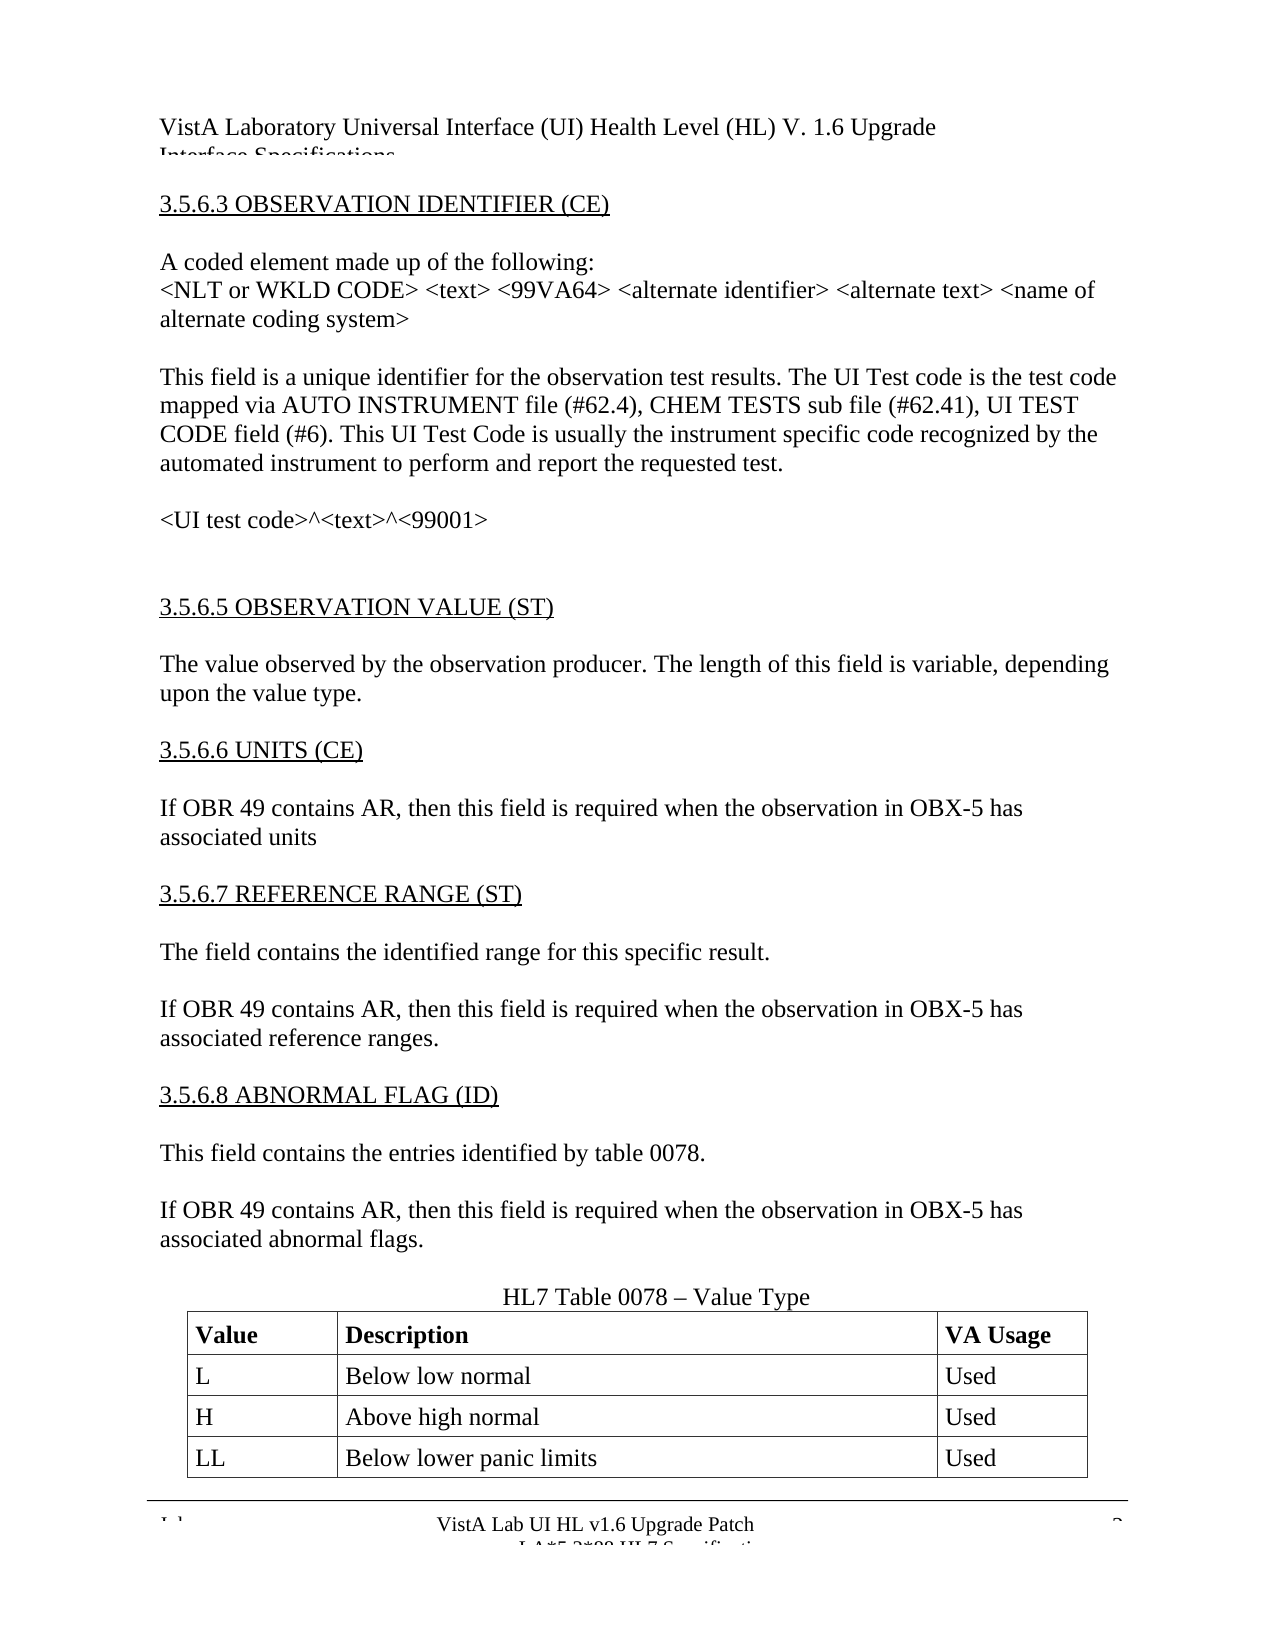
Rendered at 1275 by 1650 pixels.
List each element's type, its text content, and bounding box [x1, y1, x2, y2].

list ABNORMAL FLAG (ID) [159, 1080, 1185, 1109]
table_cell Above high normal [338, 1396, 937, 1436]
table_cell LL [188, 1437, 337, 1477]
text <UI test code>^<text>^<99001> [159, 505, 1185, 534]
text The field contains the identified range for this specific result. [159, 937, 1185, 965]
text The value observed by the observation producer. The length of this field is variable, depending upon the value type. [159, 649, 1114, 707]
table_cell L [188, 1355, 337, 1395]
table_cell Used [938, 1437, 1087, 1477]
text If OBR 49 contains AR, then this field is required when the observation in OBX-5 has associated reference ranges. [159, 994, 1025, 1052]
text HL7 Table 0078 – Value Type [271, 1282, 1041, 1311]
table_header VA Usage [938, 1312, 1087, 1354]
list REFERENCE RANGE (ST) [159, 879, 1185, 908]
table_cell Below lower panic limits [338, 1437, 937, 1477]
table_cell H [188, 1396, 337, 1436]
text This field is a unique identifier for the observation test results. The UI Test code is the test code mapped via AUTO INSTRUMENT file (#62.4), CHEM TESTS sub file (#62.41), UI TEST CODE field (#6). This UI Test Code is usually the instrument specific code recognized by the automated instrument to perform and report the requested test. [159, 362, 1119, 477]
list UNITS (CE) [159, 735, 1185, 764]
table_cell Below low normal [338, 1355, 937, 1395]
list OBSERVATION VALUE (ST) [159, 592, 1185, 620]
text <NLT or WKLD CODE> <text> <99VA64> <alternate identifier> <alternate text> <name of alternate coding system> [159, 275, 1098, 333]
text A coded element made up of the following: [159, 247, 1185, 275]
list OBSERVATION IDENTIFIER (CE) [159, 189, 1185, 218]
text If OBR 49 contains AR, then this field is required when the observation in OBX-5 has associated units [159, 793, 1025, 850]
table_cell Used [938, 1396, 1087, 1436]
text If OBR 49 contains AR, then this field is required when the observation in OBX-5 has associated abnormal flags. [159, 1196, 1025, 1253]
table_header Value [188, 1312, 337, 1354]
table_cell Used [938, 1355, 1087, 1395]
table_header Description [338, 1312, 937, 1354]
text This field contains the entries identified by table 0078. [159, 1138, 1185, 1167]
